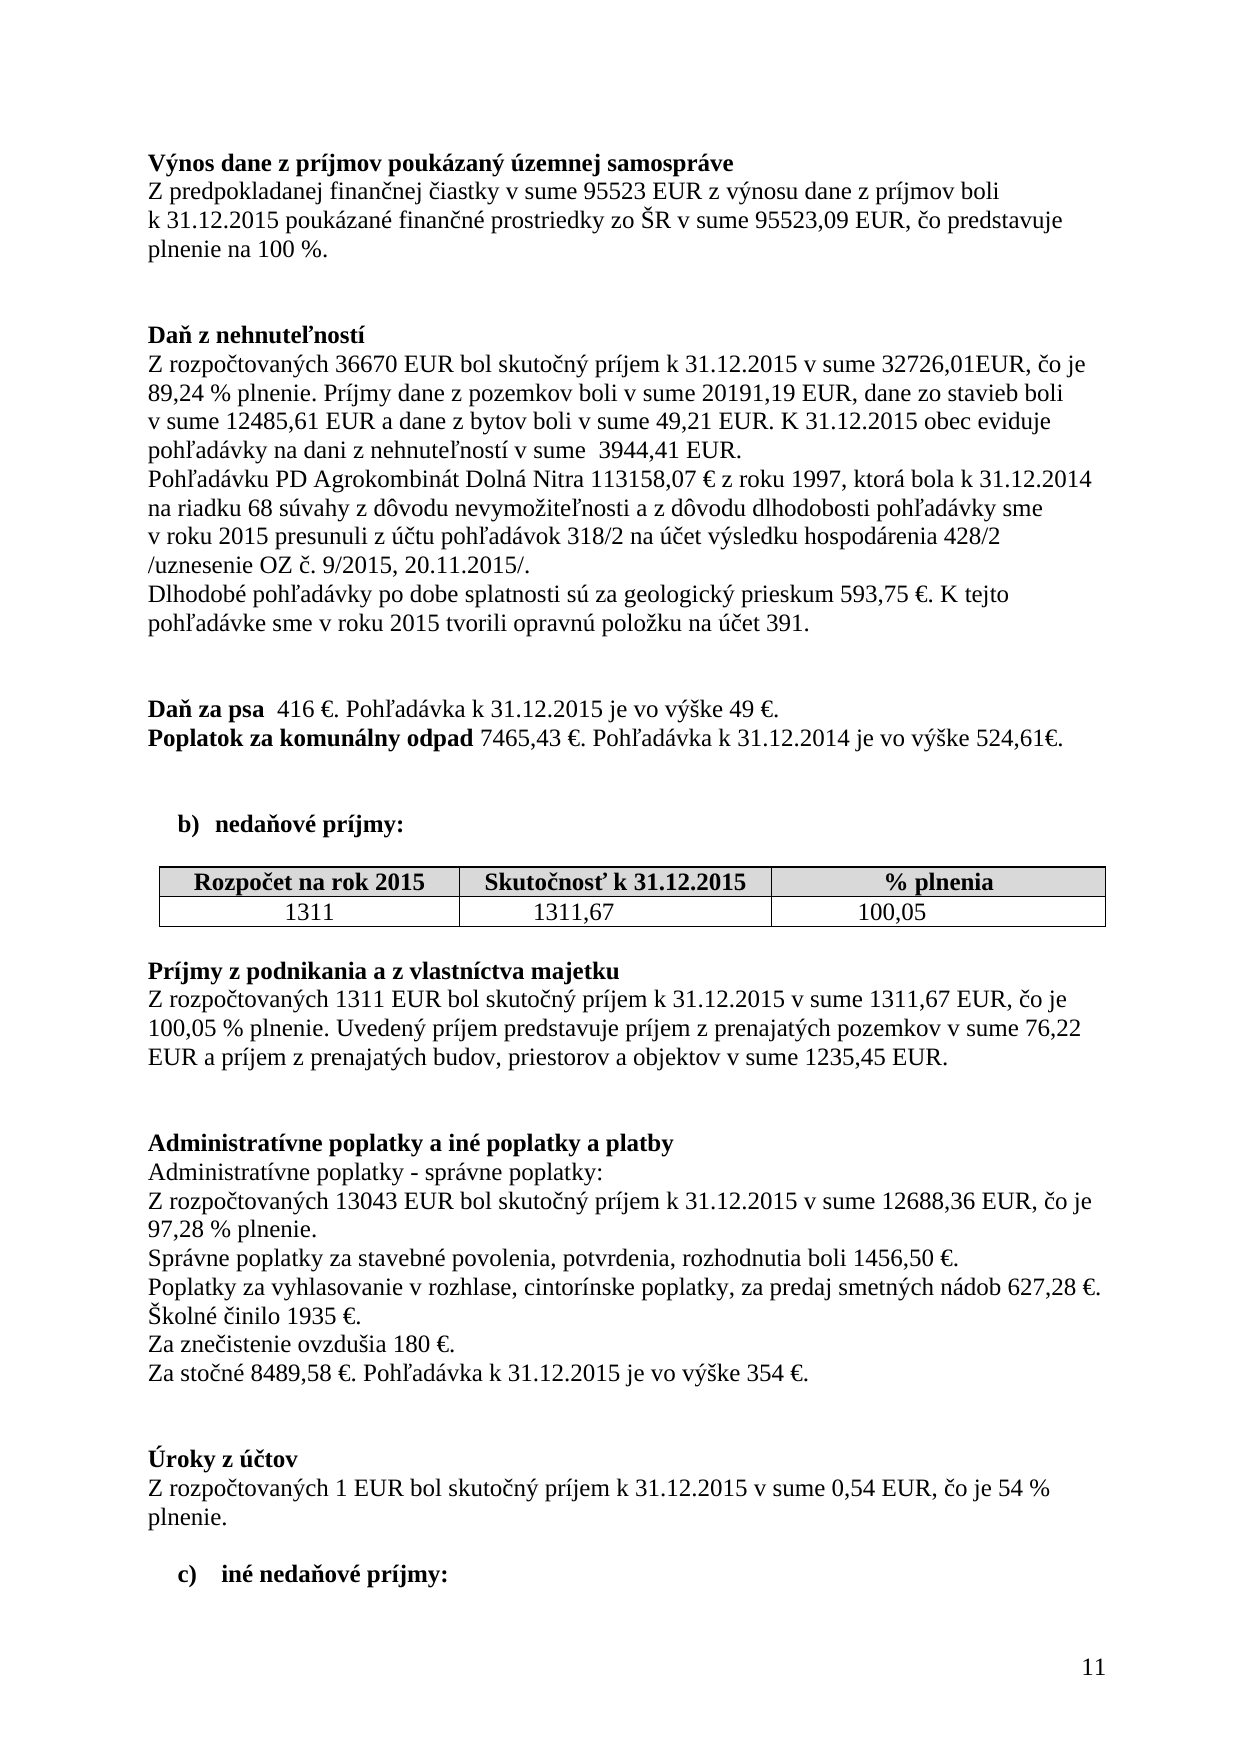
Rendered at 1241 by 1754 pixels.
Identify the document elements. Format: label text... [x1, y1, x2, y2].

text Školné činilo 1935 €. [148, 1301, 1106, 1329]
text Poplatky za vyhlasovanie v rozhlase, cintorínske poplatky, za predaj smetných nádob 627,28 €. [148, 1272, 1106, 1301]
text Príjmy z podnikania a z vlastníctva majetku [148, 956, 1106, 984]
table_cell 1311 [160, 897, 459, 926]
text Za znečistenie ovzdušia 180 €. [148, 1329, 1106, 1358]
text Daň z nehnuteľností [148, 320, 1106, 349]
text Poplatok za komunálny odpad 7465,43 €. Pohľadávka k 31.12.2014 je vo výške 524,61€. [148, 723, 1106, 751]
text Z predpokladanej finančnej čiastky v sume 95523 EUR z výnosu dane z príjmov boli k 31.12.2015 poukázané finančné prostriedky zo ŠR v sume 95523,09 EUR, čo predstavuje plnenie na 100 %. [148, 176, 1106, 263]
text Za stočné 8489,58 €. Pohľadávka k 31.12.2015 je vo výške 354 €. [148, 1358, 1106, 1387]
text Daň za psa 416 €. Pohľadávka k 31.12.2015 je vo výške 49 €. [148, 694, 1106, 723]
table_header % plnenia [772, 868, 1105, 896]
text Z rozpočtovaných 1311 EUR bol skutočný príjem k 31.12.2015 v sume 1311,67 EUR, čo je 100,05 % plnenie. Uvedený príjem predstavuje príjem z prenajatých pozemkov v sume 76,22 EUR a príjem z prenajatých budov, priestorov a objektov v sume 1235,45 EUR. [148, 984, 1106, 1071]
table_cell 100,05 [772, 897, 1105, 926]
table_header Skutočnosť k 31.12.2015 [460, 868, 771, 896]
text Z rozpočtovaných 1 EUR bol skutočný príjem k 31.12.2015 v sume 0,54 EUR, čo je 54 % plnenie. [148, 1473, 1106, 1531]
text Správne poplatky za stavebné povolenia, potvrdenia, rozhodnutia boli 1456,50 €. [148, 1243, 1106, 1272]
table_header Rozpočet na rok 2015 [160, 868, 459, 896]
text Administratívne poplatky - správne poplatky: [148, 1157, 1106, 1186]
text Z rozpočtovaných 36670 EUR bol skutočný príjem k 31.12.2015 v sume 32726,01EUR, čo je 89,24 % plnenie. Príjmy dane z pozemkov boli v sume 20191,19 EUR, dane zo stavieb boli v sume 12485,61 EUR a dane z bytov boli v sume 49,21 EUR. K 31.12.2015 obec eviduje pohľadávky na dani z nehnuteľností v sume 3944,41 EUR. [148, 349, 1106, 464]
table_cell 1311,67 [460, 897, 771, 926]
text Výnos dane z príjmov poukázaný územnej samospráve [148, 148, 1106, 176]
text Úroky z účtov [148, 1444, 1106, 1473]
list nedaňové príjmy: [177, 809, 1106, 838]
text Administratívne poplatky a iné poplatky a platby [148, 1128, 1106, 1157]
list iné nedaňové príjmy: [177, 1559, 1106, 1588]
text Dlhodobé pohľadávky po dobe splatnosti sú za geologický prieskum 593,75 €. K tejto pohľadávke sme v roku 2015 tvorili opravnú položku na účet 391. [148, 579, 1106, 636]
text Pohľadávku PD Agrokombinát Dolná Nitra 113158,07 € z roku 1997, ktorá bola k 31.12.2014 na riadku 68 súvahy z dôvodu nevymožiteľnosti a z dôvodu dlhodobosti pohľadávky sme v roku 2015 presunuli z účtu pohľadávok 318/2 na účet výsledku hospodárenia 428/2 /uznesenie OZ č. 9/2015, 20.11.2015/. [148, 464, 1106, 579]
text Z rozpočtovaných 13043 EUR bol skutočný príjem k 31.12.2015 v sume 12688,36 EUR, čo je 97,28 % plnenie. [148, 1186, 1106, 1243]
